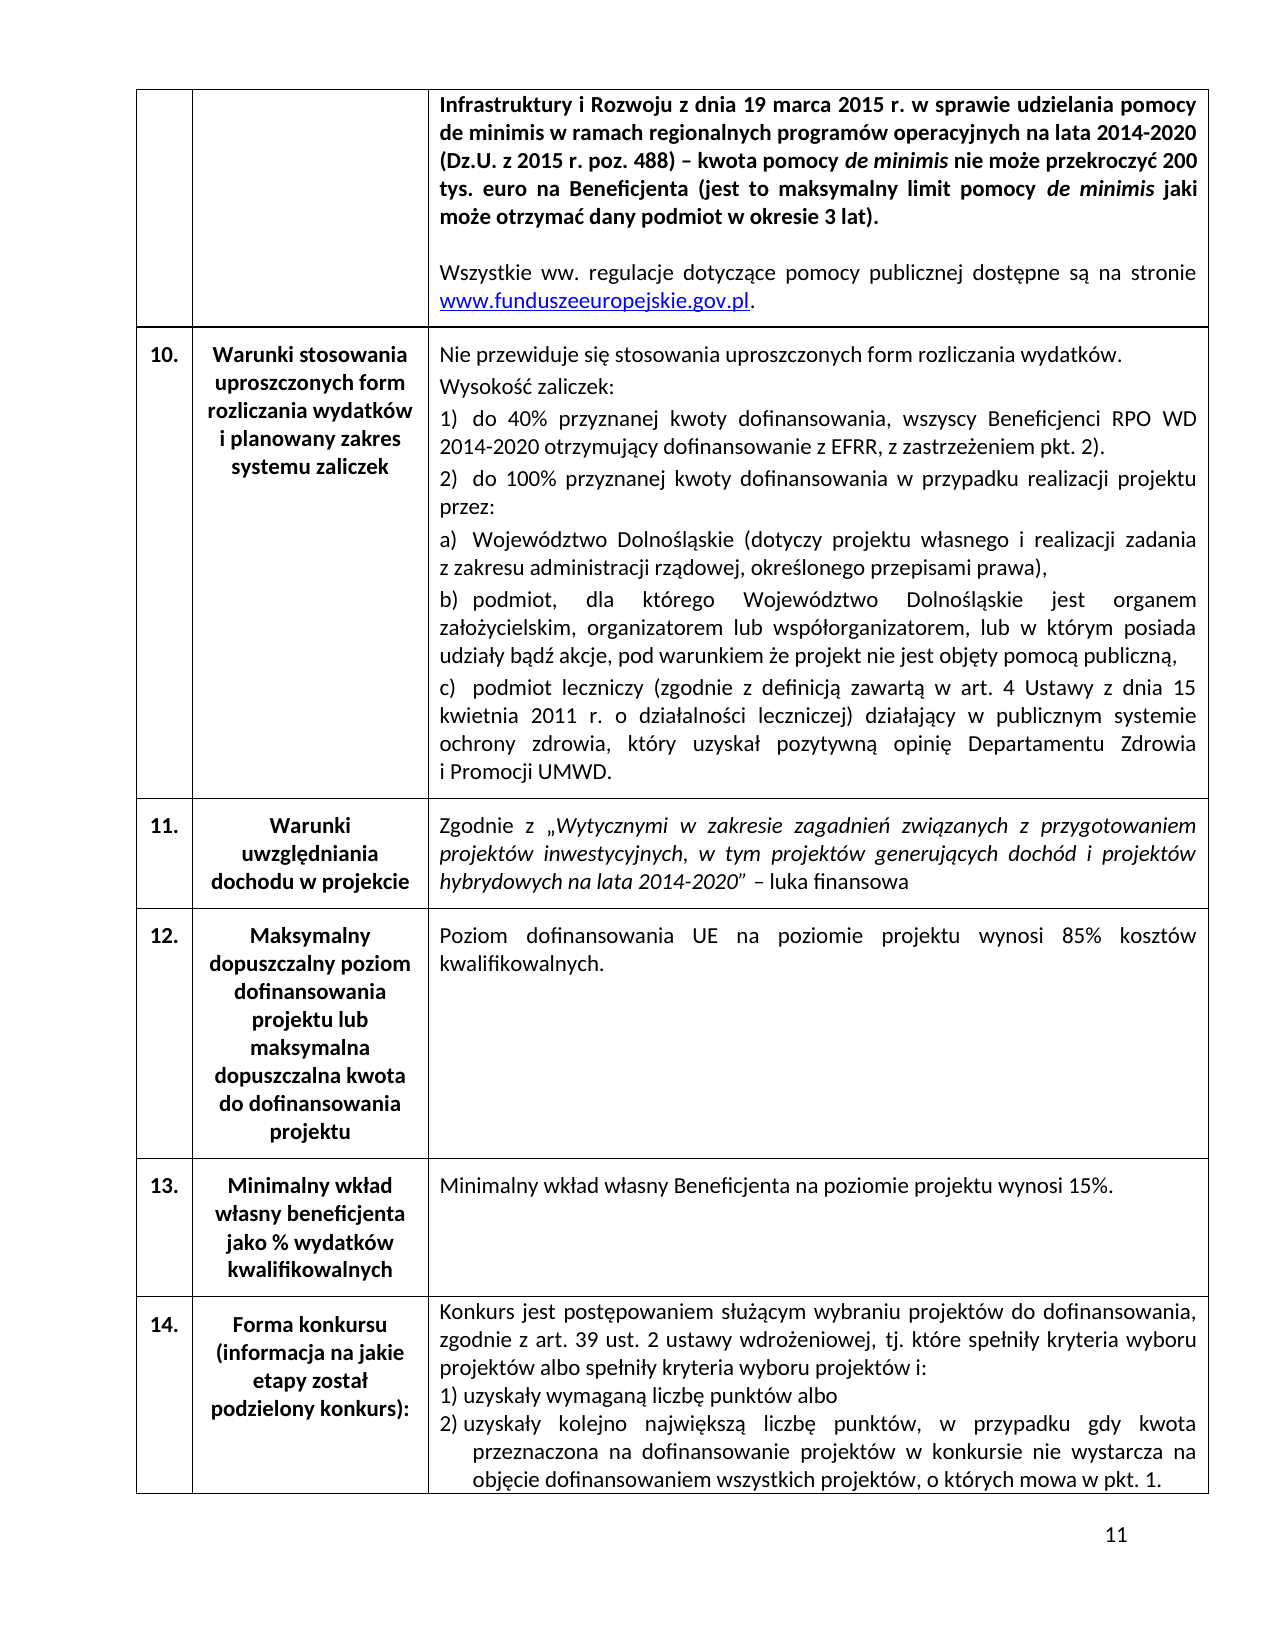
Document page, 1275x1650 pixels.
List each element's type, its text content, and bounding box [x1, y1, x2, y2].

table_cell 12. [137, 909, 192, 1158]
table_cell Maksymalny dopuszczalny poziom dofinansowania projektu lub maksymalna dopuszczalna kwota do dofinansowania projektu [193, 909, 428, 1158]
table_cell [429, 1297, 1208, 1493]
table_cell Zgodnie z „Wytycznymi w zakresie zagadnień związanych z przygotowaniem projektów inwestycyjnych, w tym projektów generujących dochód i projektów hybrydowych na lata 2014-2020” – luka finansowa [429, 799, 1208, 908]
table_cell Poziom dofinansowania UE na poziomie projektu wynosi 85% kosztów kwalifikowalnych. [429, 909, 1208, 1158]
table_cell 11. [137, 799, 192, 908]
table_cell Nie przewiduje się stosowania uproszczonych form rozliczania wydatków. Wysokość zaliczek: 1) do 40% przyznanej kwoty dofinansowania, wszyscy Beneficjenci RPO WD 2014-2020 otrzymujący dofinansowanie z EFRR, z zastrzeżeniem pkt. 2). 2) do 100% przyznanej kwoty dofinansowania w przypadku realizacji projektu przez: a) Województwo Dolnośląskie (dotyczy projektu własnego i realizacji zadania z zakresu administracji rządowej, określonego przepisami prawa), b) podmiot, dla którego Województwo Dolnośląskie jest organem założycielskim, organizatorem lub współorganizatorem, lub w którym posiada udziały bądź akcje, pod warunkiem że projekt nie jest objęty pomocą publiczną, c) podmiot leczniczy (zgodnie z definicją zawartą w art. 4 Ustawy z dnia 15 kwietnia 2011 r. o działalności leczniczej) działający w publicznym systemie ochrony zdrowia, który uzyskał pozytywną opinię Departamentu Zdrowia i Promocji UMWD. [429, 328, 1208, 798]
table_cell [193, 1297, 428, 1493]
table_cell Minimalny wkład własny beneficjenta jako % wydatków kwalifikowalnych [193, 1159, 428, 1296]
table_cell Minimalny wkład własny Beneficjenta na poziomie projektu wynosi 15%. [429, 1159, 1208, 1296]
table_cell Warunki stosowania uproszczonych form rozliczania wydatków i planowany zakres systemu zaliczek [193, 328, 428, 798]
table_cell Warunki uwzględniania dochodu w projekcie [193, 799, 428, 908]
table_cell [429, 90, 1208, 326]
table_cell 10. [137, 328, 192, 798]
table_cell 14. [137, 1297, 192, 1493]
table_cell 9. [137, 90, 192, 326]
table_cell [193, 90, 428, 326]
table_cell 13. [137, 1159, 192, 1296]
